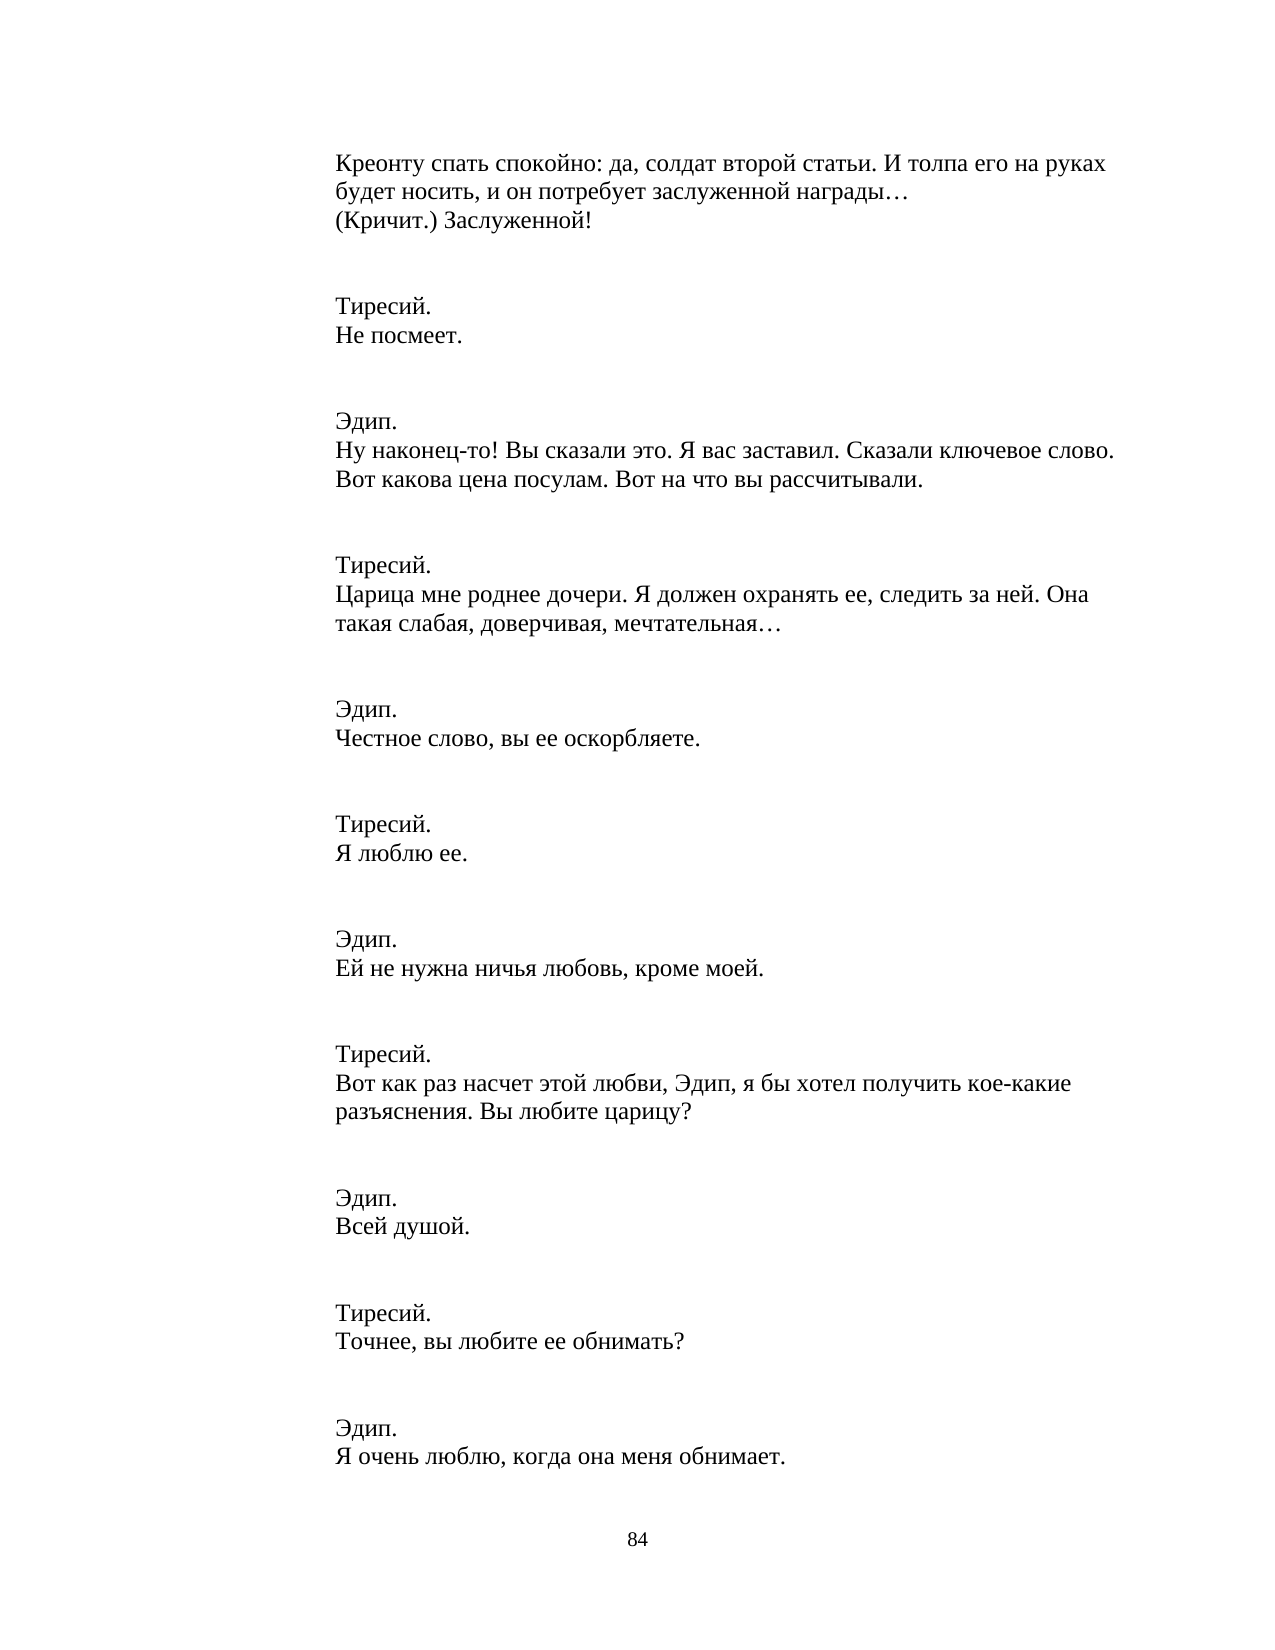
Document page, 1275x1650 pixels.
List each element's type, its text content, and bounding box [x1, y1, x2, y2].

text Точнее, вы любите ее обнимать? [335, 1326, 1127, 1355]
text Эдип. [335, 694, 1127, 723]
text Не посмеет. [335, 320, 1127, 349]
text Вот как раз насчет этой любви, Эдип, я бы хотел получить кое-какие разъяснения. Вы любите царицу? [335, 1068, 1127, 1125]
text Тиресий. [335, 1298, 1127, 1326]
text Всей душой. [335, 1211, 1127, 1240]
text Ну наконец-то! Вы сказали это. Я вас заставил. Сказали ключевое слово. Вот какова цена посулам. Вот на что вы рассчитывали. [335, 435, 1127, 493]
text Я люблю ее. [335, 838, 1127, 866]
text Честное слово, вы ее оскорбляете. [335, 723, 1127, 751]
text Тиресий. [335, 550, 1127, 579]
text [335, 148, 1127, 205]
text Тиресий. [335, 1039, 1127, 1068]
text Царица мне роднее дочери. Я должен охранять ее, следить за ней. Она такая слабая, доверчивая, мечтательная… [335, 579, 1127, 636]
text Эдип. [335, 406, 1127, 435]
text Эдип. [335, 1183, 1127, 1211]
text Тиресий. [335, 291, 1127, 320]
text Эдип. [335, 1413, 1127, 1441]
text Ей не нужна ничья любовь, кроме моей. [335, 953, 1127, 981]
text (Кричит.) Заслуженной! [335, 205, 1127, 234]
text Эдип. [335, 924, 1127, 953]
text Я очень люблю, когда она меня обнимает. [335, 1441, 1127, 1470]
text Тиресий. [335, 809, 1127, 838]
